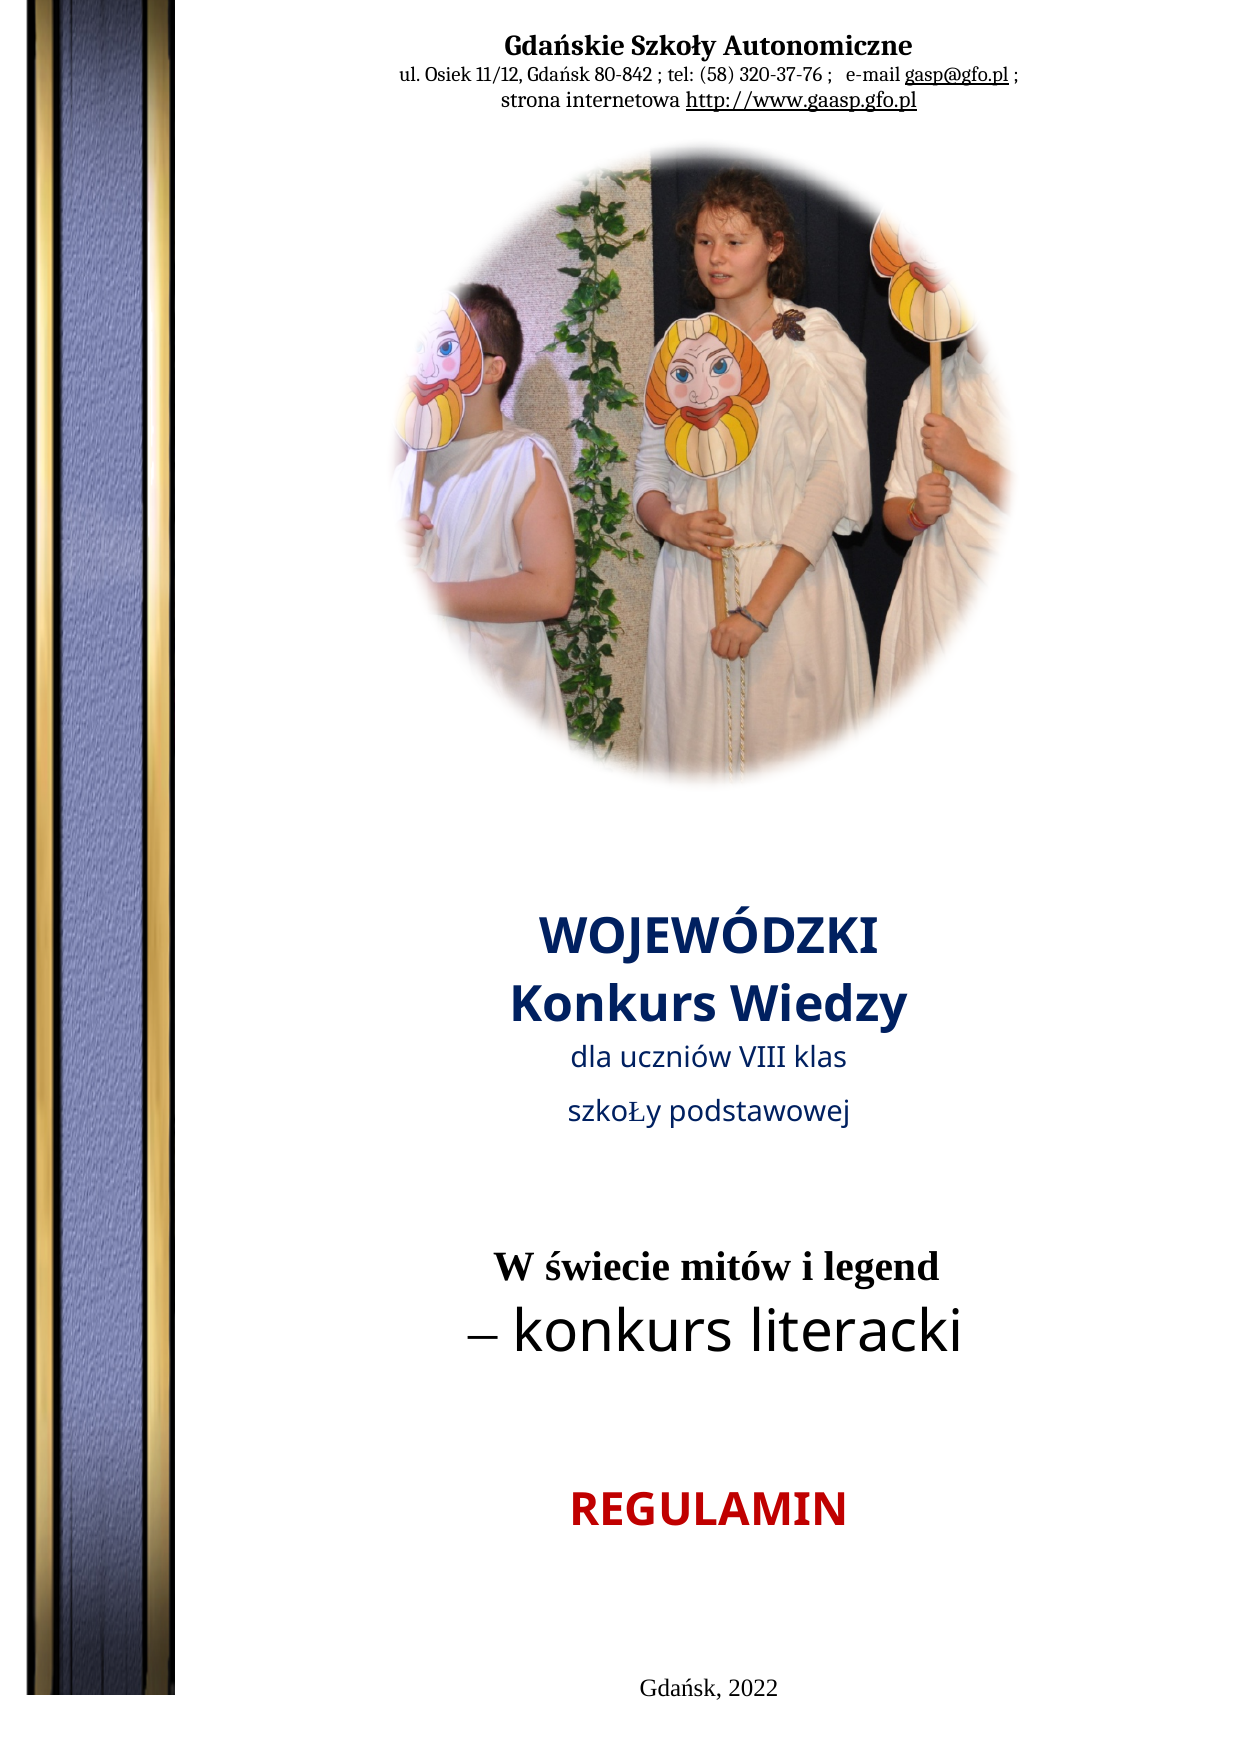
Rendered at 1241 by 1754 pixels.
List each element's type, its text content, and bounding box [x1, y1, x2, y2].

text szkoŁy podstawowej [266, 1091, 1152, 1130]
text dla uczniów VIII klas [266, 1036, 1152, 1076]
text Gdańskie Szkoły Autonomiczne [266, 29, 1152, 63]
text REGULAMIN [266, 1476, 1152, 1539]
text ul. Osiek 11/12, Gdańsk 80-842 ; tel: (58) 320-37-76 ; e-mail gasp@gfo.pl ; [266, 63, 1152, 87]
text WOJEWÓDZKI [266, 900, 1152, 968]
text – konkurs literacki [266, 1289, 1167, 1368]
text Konkurs Wiedzy [266, 968, 1152, 1036]
text Gdańsk, 2022 [266, 1673, 1152, 1702]
picture [415, 168, 991, 763]
picture [23, 0, 175, 1695]
text W świecie mitów i legend [266, 1241, 1167, 1289]
text strona internetowa http://www.gaasp.gfo.pl [266, 87, 1152, 113]
